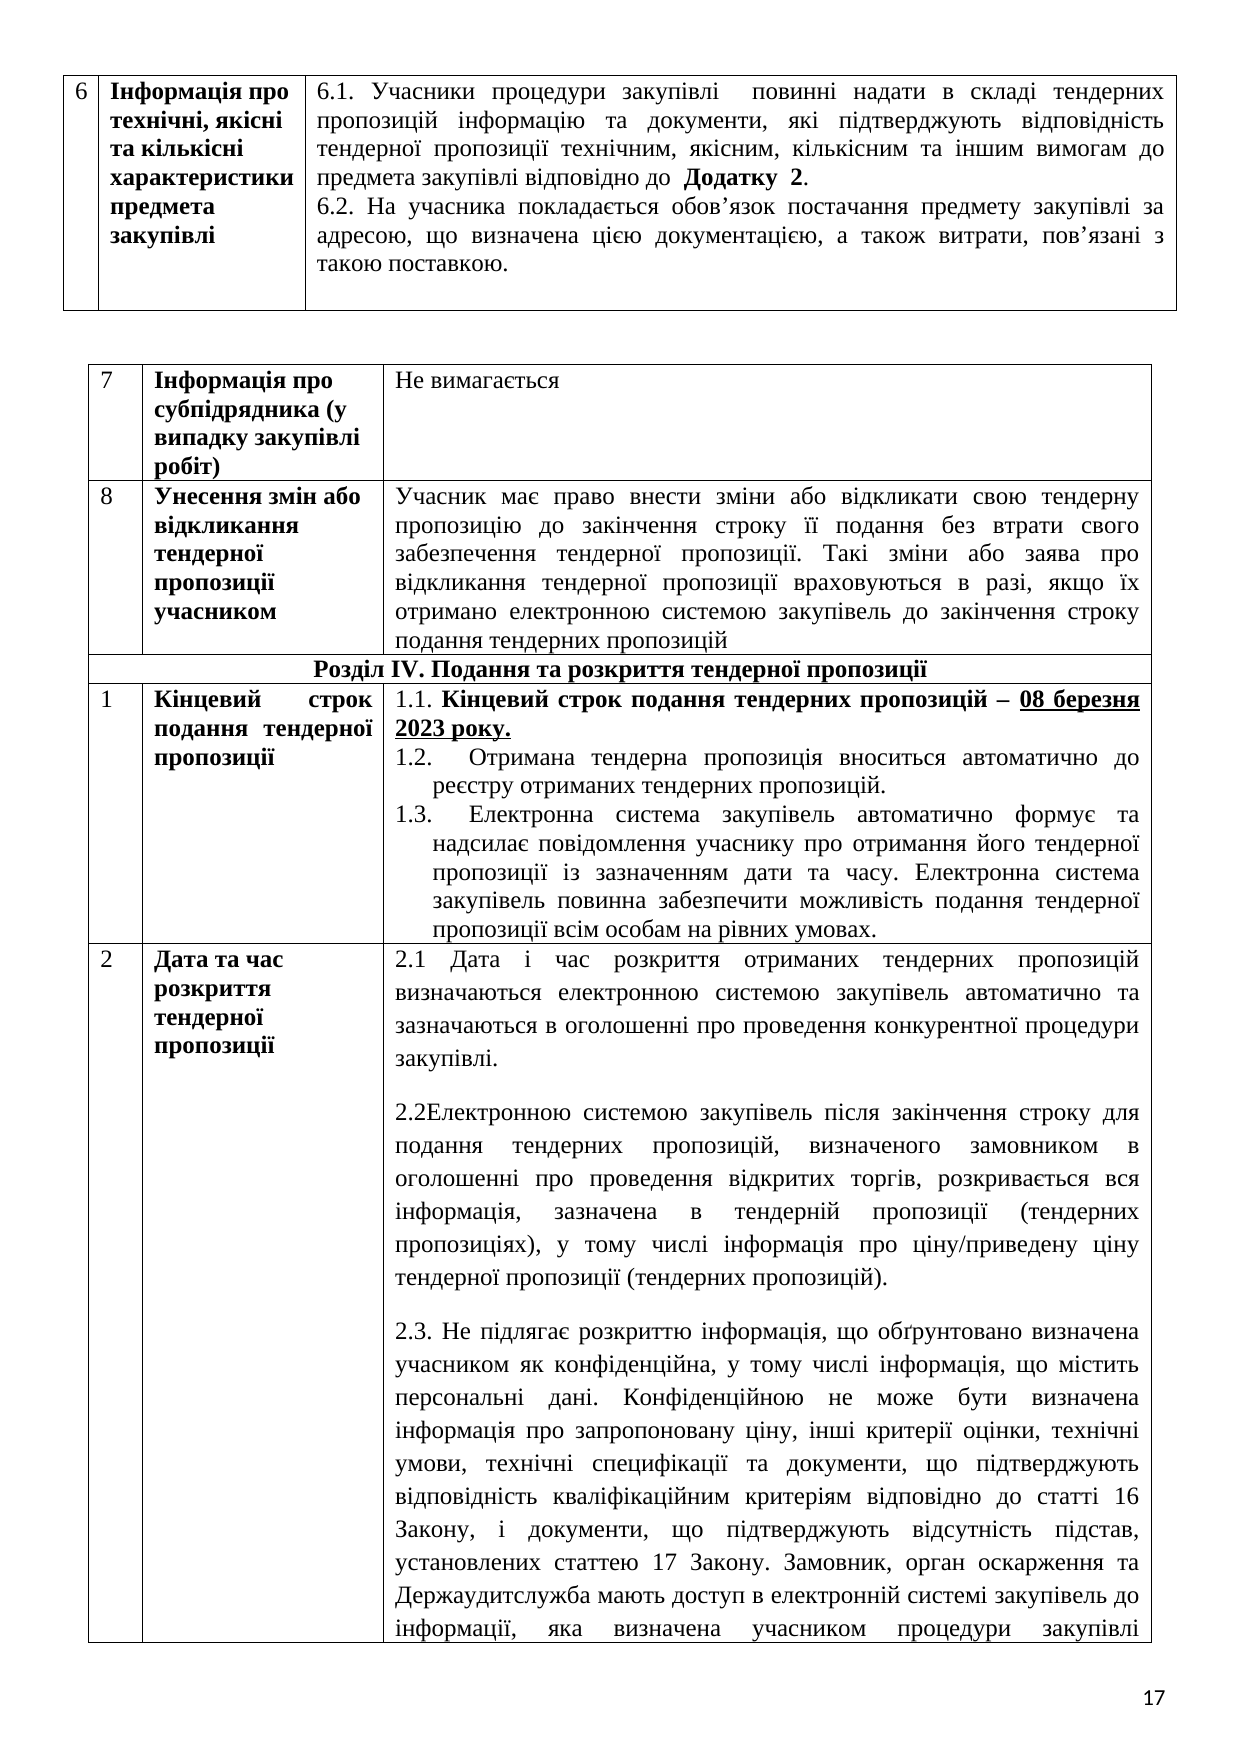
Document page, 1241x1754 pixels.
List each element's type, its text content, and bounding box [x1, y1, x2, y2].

table_cell 8 [89, 481, 142, 653]
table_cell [384, 944, 1151, 1642]
table_cell 2 [89, 944, 142, 1642]
table_cell Унесення змін або відкликання тендерної пропозиції учасником [143, 481, 383, 653]
table_cell Інформація про технічні, якісні та кількісні характеристики предмета закупівлі [99, 76, 305, 310]
table_header Інформація про субпідрядника (у випадку закупівлі робіт) [143, 365, 383, 480]
table_cell 1 [89, 684, 142, 943]
table_header Не вимагається [384, 365, 1151, 480]
table_cell Кінцевий строк подання тендерної пропозиції [143, 684, 383, 943]
table_cell Учасник має право внести зміни або відкликати свою тендерну пропозицію до закінчення строку її подання без втрати свого забезпечення тендерної пропозиції. Такі зміни або заява про відкликання тендерної пропозиції враховуються в разі, якщо їх отримано електронною системою закупівель до закінчення строку подання тендерних пропозицій [384, 481, 1151, 653]
table_cell 6.1. Учасники процедури закупівлі повинні надати в складі тендерних пропозицій інформацію та документи, які підтверджують відповідність тендерної пропозиції технічним, якісним, кількісним та іншим вимогам до предмета закупівлі відповідно до Додатку 2. 6.2. На учасника покладається обов’язок постачання предмету закупівлі за адресою, що визначена цією документацією, а також витрати, пов’язані з такою поставкою. [306, 76, 1176, 310]
table_cell 1.1. Кінцевий строк подання тендерних пропозицій – 08 березня 2023 року. Отримана тендерна пропозиція вноситься автоматично до реєстру отриманих тендерних пропозицій. Електронна система закупівель автоматично формує та надсилає повідомлення учаснику про отримання його тендерної пропозиції із зазначенням дати та часу. Електронна система закупівель повинна забезпечити можливість подання тендерної пропозиції всім особам на рівних умовах. [384, 684, 1151, 943]
table_cell Розділ ІV. Подання та розкриття тендерної пропозиції [89, 655, 1151, 683]
table_header 7 [89, 365, 142, 480]
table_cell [143, 944, 383, 1642]
table_cell 6 [64, 76, 98, 310]
